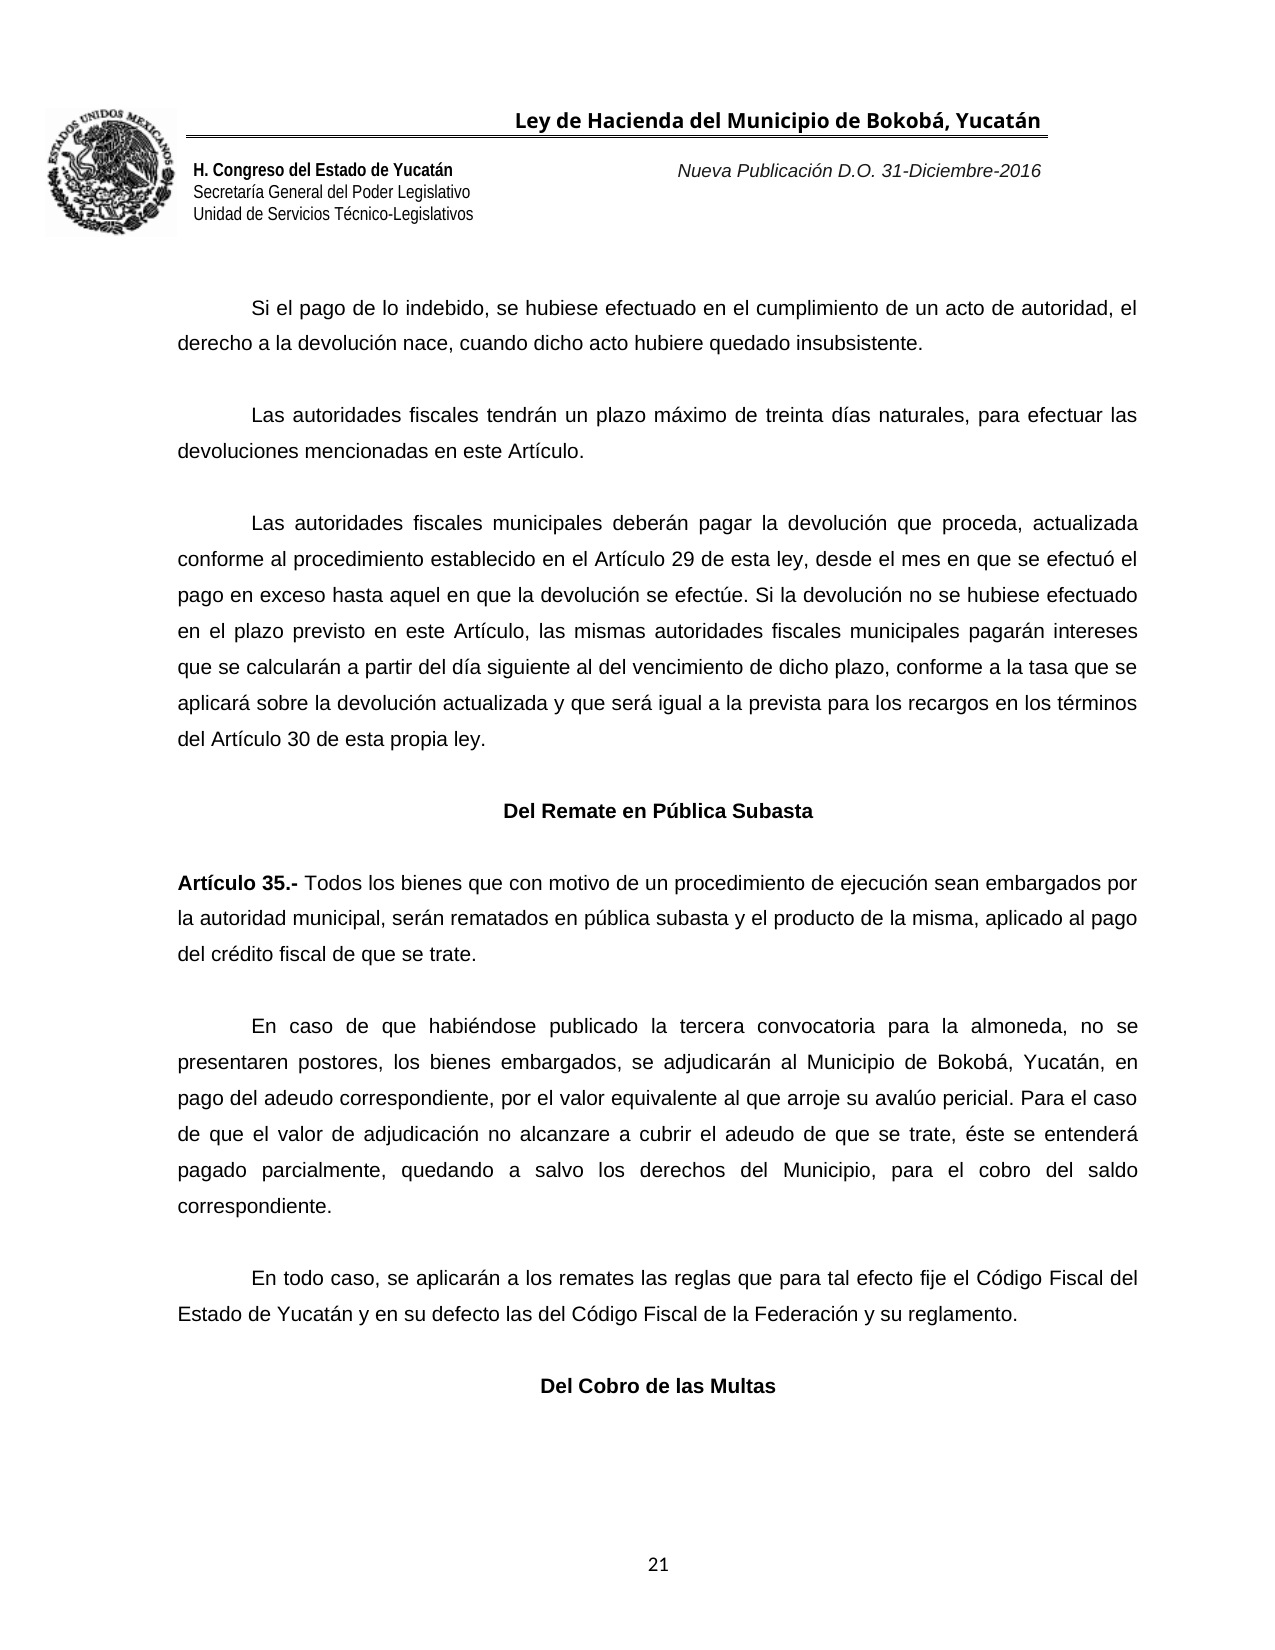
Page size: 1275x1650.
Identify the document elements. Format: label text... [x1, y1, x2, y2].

text Del Cobro de las Multas [177, 1373, 1139, 1397]
text En caso de que habiéndose publicado la tercera convocatoria para la almoneda, no se presentaren postores, los bienes embargados, se adjudicarán al Municipio de Bokobá, Yucatán, en pago del adeudo correspondiente, por el valor equivalente al que arroje su avalúo pericial. Para el caso de que el valor de adjudicación no alcanzare a cubrir el adeudo de que se trate, éste se entenderá pagado parcialmente, quedando a salvo los derechos del Municipio, para el cobro del saldo correspondiente. [177, 1014, 1139, 1218]
text Si el pago de lo indebido, se hubiese efectuado en el cumplimiento de un acto de autoridad, el derecho a la devolución nace, cuando dicho acto hubiere quedado insubsistente. [177, 295, 1139, 355]
text Las autoridades fiscales municipales deberán pagar la devolución que proceda, actualizada conforme al procedimiento establecido en el Artículo 29 de esta ley, desde el mes en que se efectuó el pago en exceso hasta aquel en que la devolución se efectúe. Si la devolución no se hubiese efectuado en el plazo previsto en este Artículo, las mismas autoridades fiscales municipales pagarán intereses que se calcularán a partir del día siguiente al del vencimiento de dicho plazo, conforme a la tasa que se aplicará sobre la devolución actualizada y que será igual a la prevista para los recargos en los términos del Artículo 30 de esta propia ley. [177, 511, 1139, 751]
text Artículo 35.- Todos los bienes que con motivo de un procedimiento de ejecución sean embargados por la autoridad municipal, serán rematados en pública subasta y el producto de la misma, aplicado al pago del crédito fiscal de que se trate. [177, 870, 1139, 966]
text Del Remate en Pública Subasta [177, 798, 1139, 822]
text Las autoridades fiscales tendrán un plazo máximo de treinta días naturales, para efectuar las devoluciones mencionadas en este Artículo. [177, 403, 1139, 463]
text En todo caso, se aplicarán a los remates las reglas que para tal efecto fije el Código Fiscal del Estado de Yucatán y en su defecto las del Código Fiscal de la Federación y su reglamento. [177, 1266, 1139, 1326]
